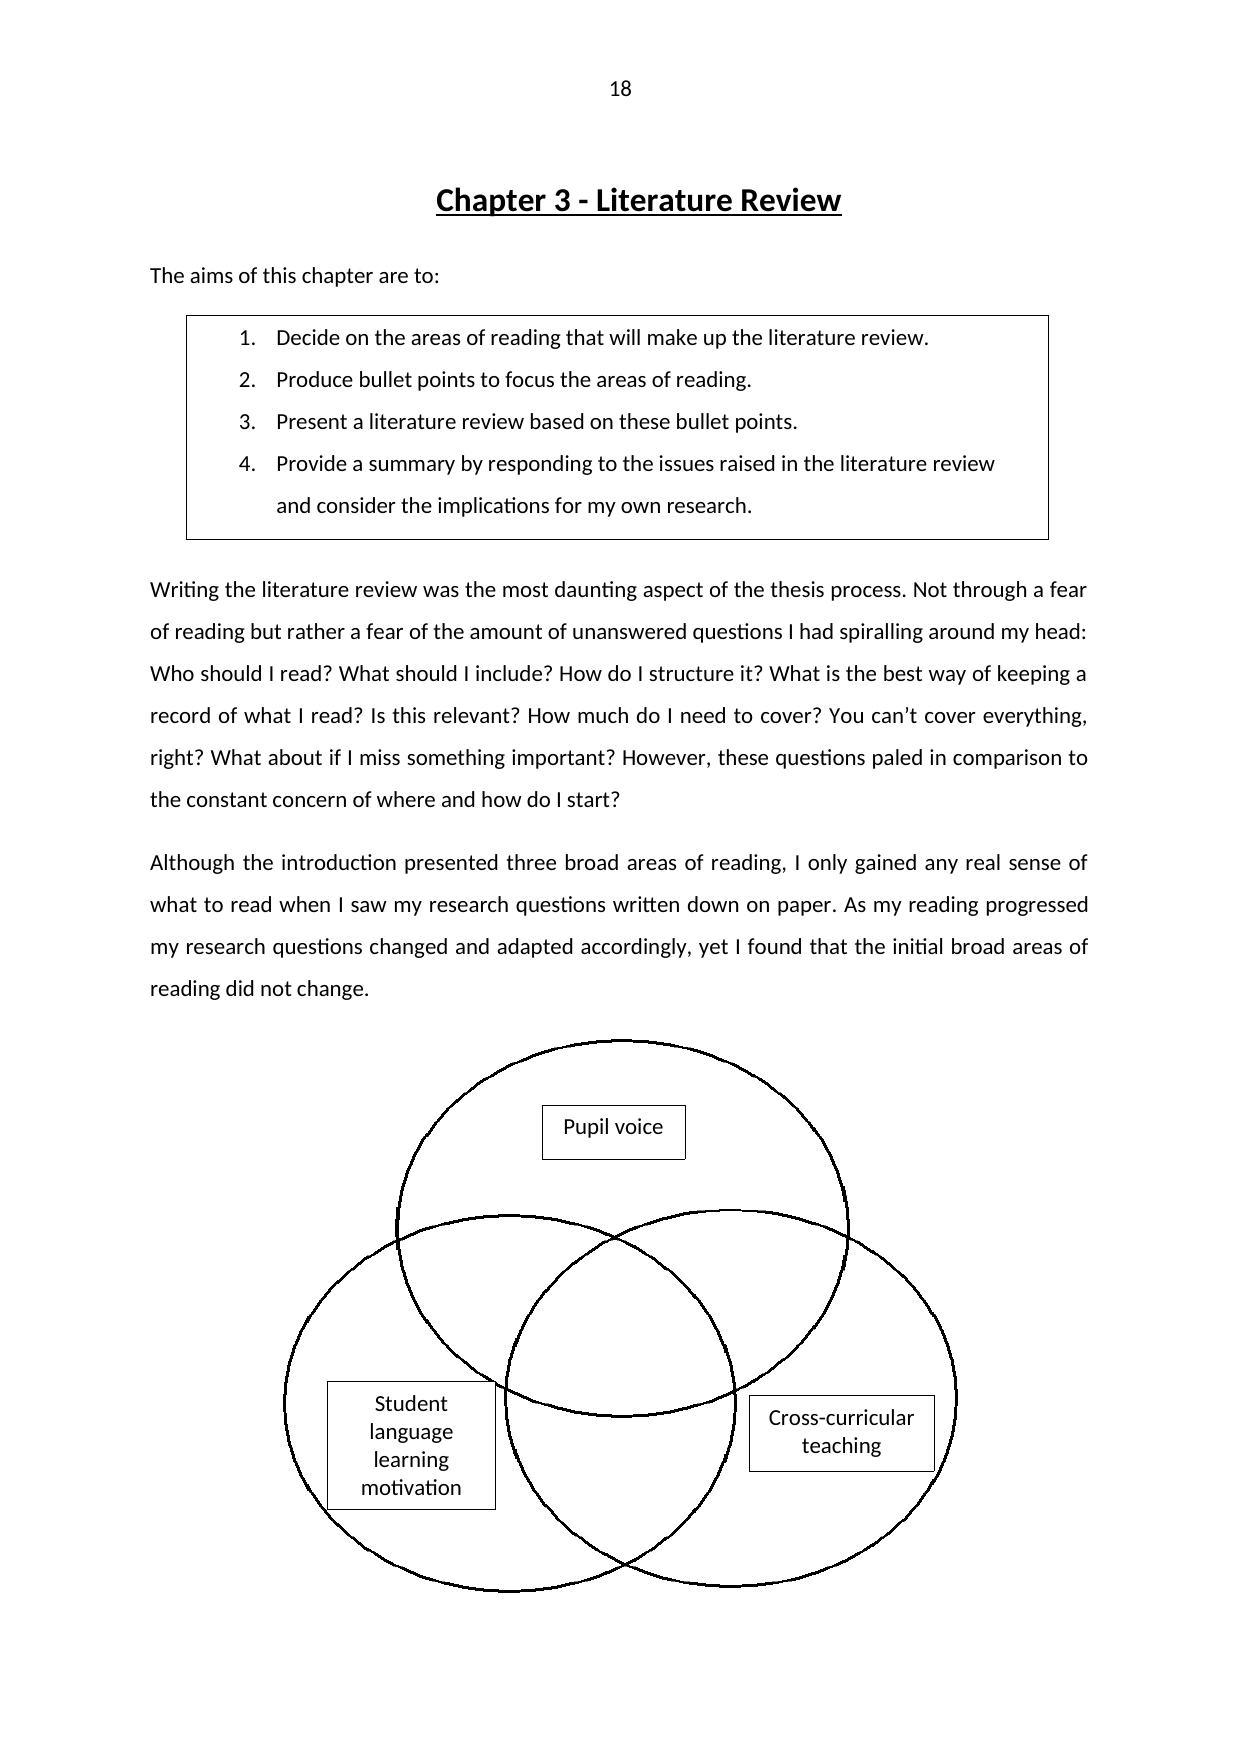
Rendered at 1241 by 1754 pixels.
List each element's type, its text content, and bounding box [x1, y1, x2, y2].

text Writing the literature review was the most daunting aspect of the thesis process. Not through a fear of reading but rather a fear of the amount of unanswered questions I had spiralling around my head: Who should I read? What should I include? How do I structure it? What is the best way of keeping a record of what I read? Is this relevant? How much do I need to cover? You can’t cover everything, right? What about if I miss something important? However, these questions paled in comparison to the constant concern of where and how do I start? [150, 575, 1090, 813]
list Chapter 3 - Literature Review [187, 179, 1090, 220]
text Although the introduction presented three broad areas of reading, I only gained any real sense of what to read when I saw my research questions written down on paper. As my reading progressed my research questions changed and adapted accordingly, yet I found that the initial broad areas of reading did not change. [150, 848, 1090, 1002]
text The aims of this chapter are to: [150, 261, 1090, 289]
picture [279, 1033, 963, 1596]
